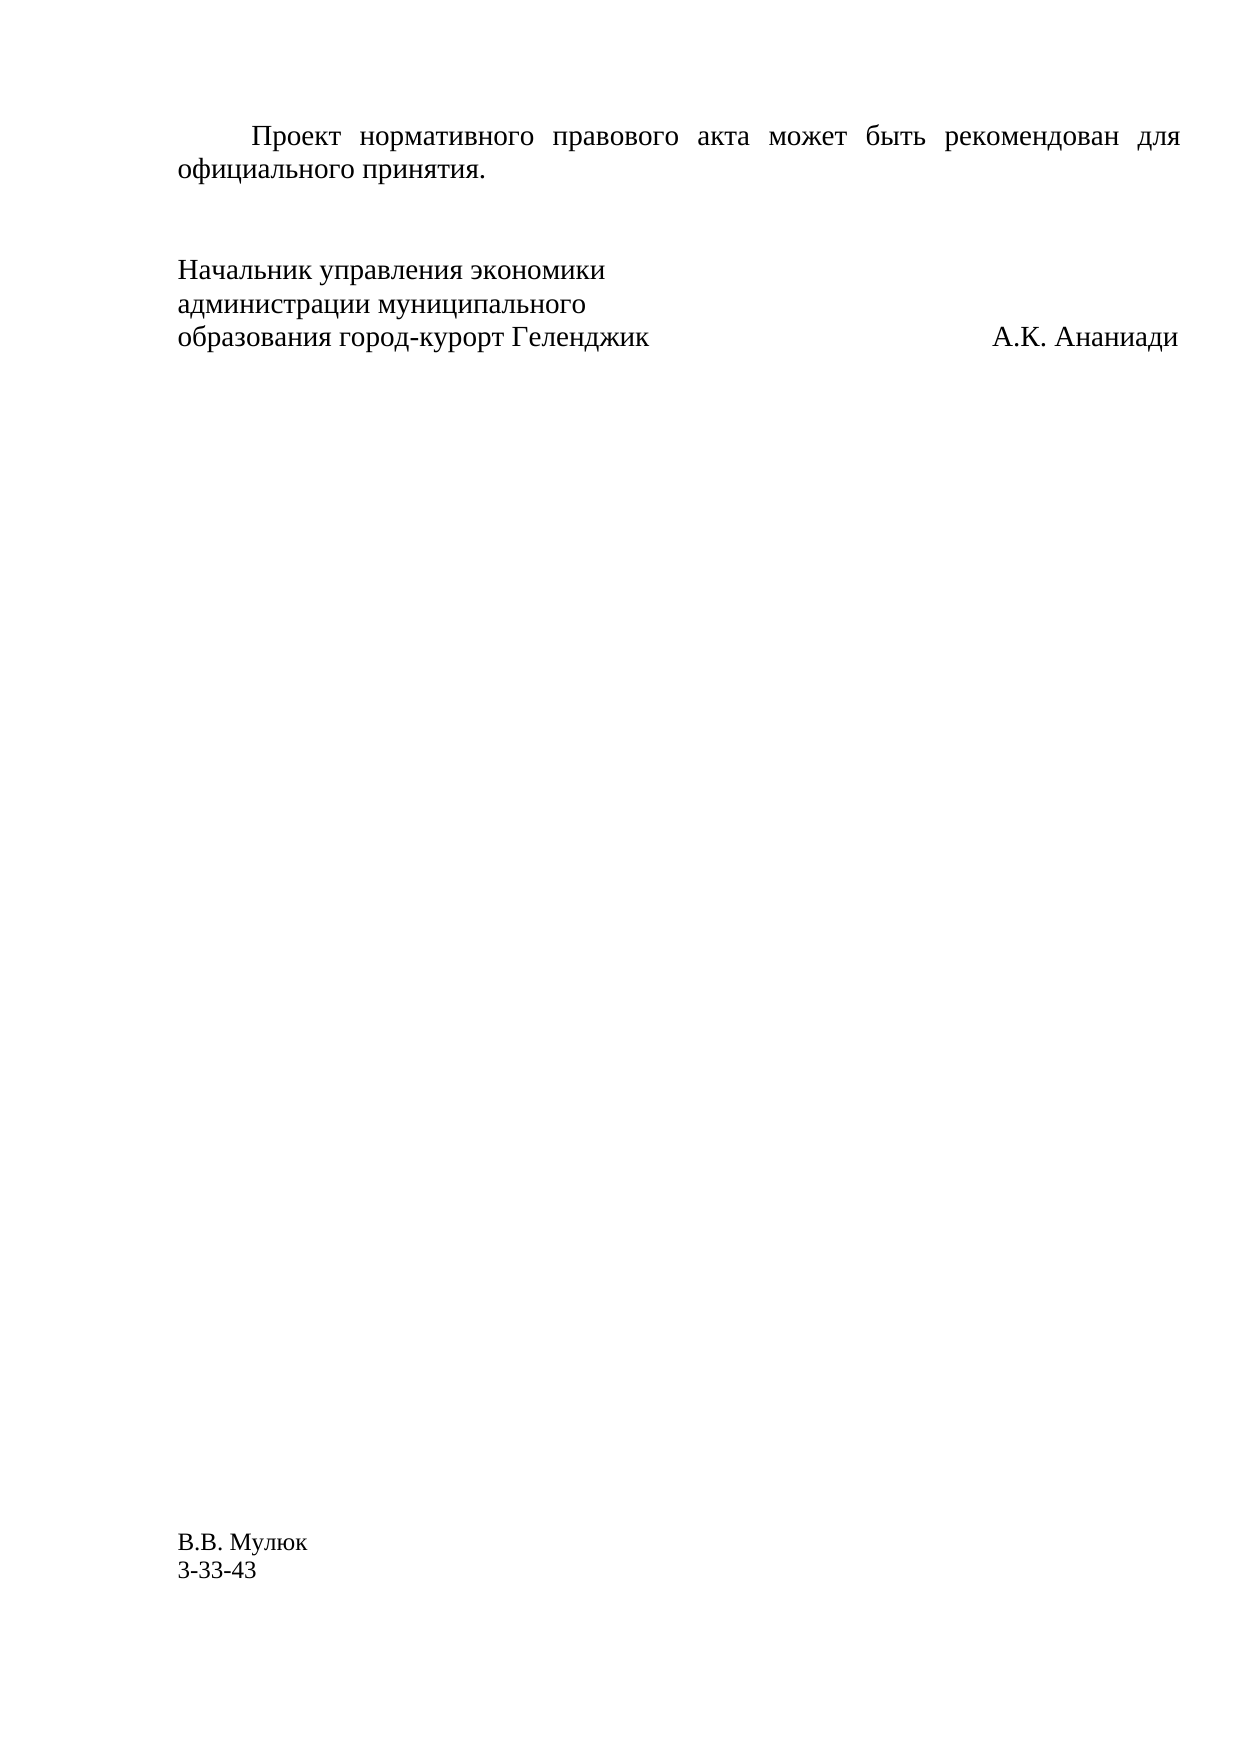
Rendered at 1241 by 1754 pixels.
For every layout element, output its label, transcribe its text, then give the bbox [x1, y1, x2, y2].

text администрации муниципального [177, 286, 1181, 319]
text Проект нормативного правового акта может быть рекомендован для официального принятия. [177, 118, 1181, 185]
text Начальник управления экономики [177, 252, 1181, 286]
text образования город-курорт Геленджик А.К. Ананиади [177, 319, 1181, 353]
text 3-33-43 [177, 1556, 1181, 1584]
text В.В. Мулюк [177, 1527, 1181, 1556]
